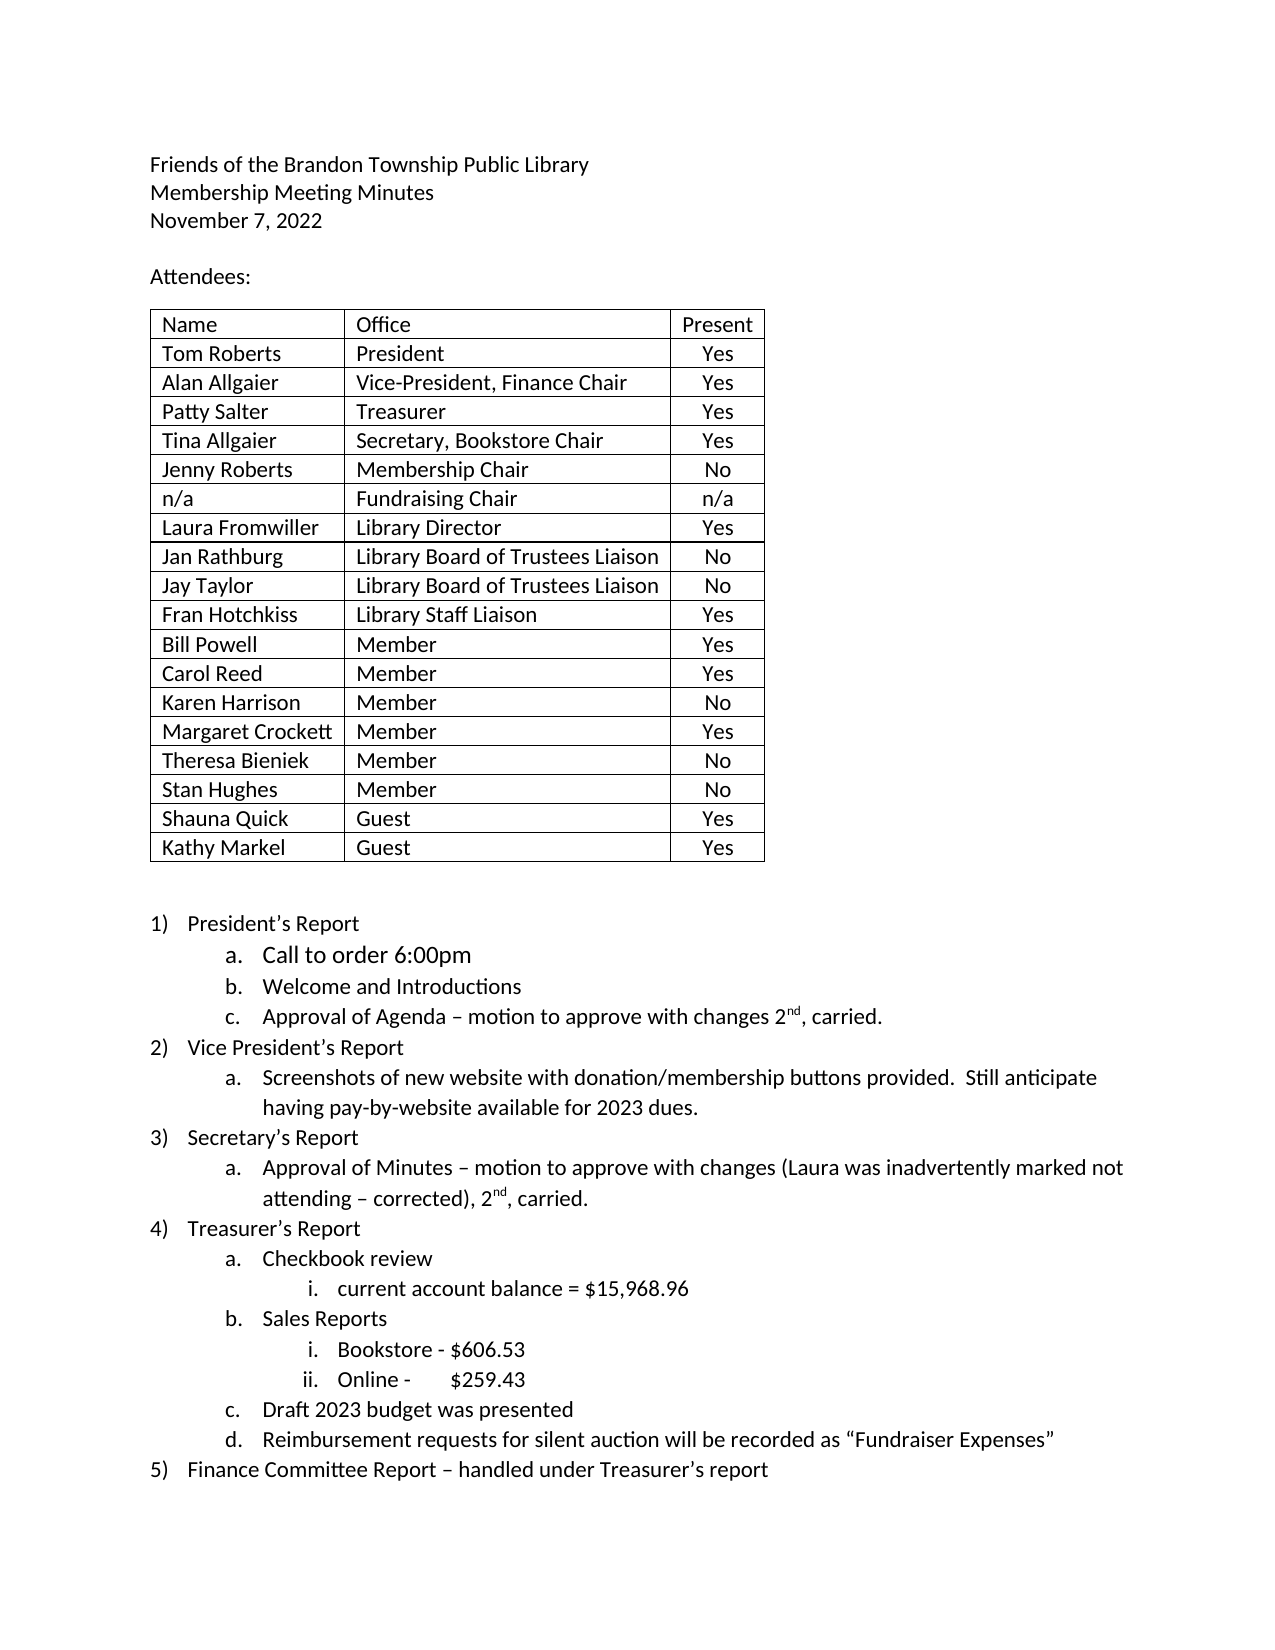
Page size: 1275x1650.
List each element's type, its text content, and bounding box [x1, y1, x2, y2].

list current account balance = $15,968.96 [319, 1274, 1125, 1302]
table_cell Shauna Quick [151, 804, 344, 832]
list Checkbook review [225, 1244, 1125, 1272]
list Reimbursement requests for silent auction will be recorded as “Fundraiser Expenses” [225, 1425, 1125, 1453]
table_cell Patty Salter [151, 397, 344, 425]
list Draft 2023 budget was presented [225, 1395, 1125, 1423]
table_cell Yes [671, 804, 764, 832]
table_cell Stan Hughes [151, 775, 344, 803]
table_header Present [671, 310, 764, 338]
list Treasurer’s Report [150, 1214, 1125, 1242]
list Secretary’s Report [150, 1123, 1125, 1151]
list Vice President’s Report [150, 1033, 1125, 1061]
table_cell Member [345, 688, 670, 716]
table_cell Library Board of Trustees Liaison [345, 543, 670, 571]
list Approval of Minutes – motion to approve with changes (Laura was inadvertently marked not attending – corrected), 2nd, carried. [225, 1153, 1125, 1212]
table_cell Karen Harrison [151, 688, 344, 716]
text Membership Meeting Minutes [150, 178, 1125, 206]
table_cell Kathy Markel [151, 833, 344, 861]
table_cell Yes [671, 368, 764, 396]
table_cell n/a [151, 484, 344, 512]
table_cell Library Board of Trustees Liaison [345, 572, 670, 599]
table_cell No [671, 746, 764, 774]
table_cell Jay Taylor [151, 572, 344, 599]
table_cell Guest [345, 804, 670, 832]
table_cell Library Staff Liaison [345, 601, 670, 629]
table_cell Bill Powell [151, 630, 344, 658]
list Finance Committee Report – handled under Treasurer’s report [150, 1456, 1125, 1483]
table_cell Yes [671, 339, 764, 367]
table_cell Jan Rathburg [151, 543, 344, 571]
table_header Name [151, 310, 344, 338]
table_cell Guest [345, 833, 670, 861]
table_cell Member [345, 630, 670, 658]
table_cell Tom Roberts [151, 339, 344, 367]
table_cell No [671, 688, 764, 716]
table_cell Library Director [345, 514, 670, 541]
table_cell Fran Hotchkiss [151, 601, 344, 629]
table_cell No [671, 455, 764, 483]
table_cell n/a [671, 484, 764, 512]
list Screenshots of new website with donation/membership buttons provided. Still anticipate having pay-by-website available for 2023 dues. [225, 1063, 1125, 1121]
list Welcome and Introductions [225, 972, 1125, 1000]
table_cell Alan Allgaier [151, 368, 344, 396]
text November 7, 2022 [150, 206, 1125, 234]
table_cell Tina Allgaier [151, 426, 344, 454]
table_cell Yes [671, 659, 764, 687]
table_cell Treasurer [345, 397, 670, 425]
table_cell Yes [671, 630, 764, 658]
table_cell Margaret Crockett [151, 717, 344, 745]
table_cell Member [345, 746, 670, 774]
table_cell Membership Chair [345, 455, 670, 483]
table_cell Yes [671, 397, 764, 425]
table_cell President [345, 339, 670, 367]
list Call to order 6:00pm [225, 939, 1125, 970]
table_header Office [345, 310, 670, 338]
table_cell Theresa Bieniek [151, 746, 344, 774]
table_cell Member [345, 659, 670, 687]
table_cell No [671, 543, 764, 571]
table_cell No [671, 775, 764, 803]
table_cell Yes [671, 601, 764, 629]
table_cell No [671, 572, 764, 599]
list Approval of Agenda – motion to approve with changes 2nd, carried. [225, 1002, 1125, 1030]
table_cell Yes [671, 514, 764, 541]
table_cell Yes [671, 717, 764, 745]
table_cell Yes [671, 426, 764, 454]
list Bookstore - $606.53 [319, 1335, 1125, 1363]
table_cell Secretary, Bookstore Chair [345, 426, 670, 454]
list Sales Reports [225, 1304, 1125, 1332]
table_cell Jenny Roberts [151, 455, 344, 483]
list Online - $259.43 [319, 1365, 1125, 1393]
table_cell Member [345, 717, 670, 745]
text Friends of the Brandon Township Public Library [150, 150, 1125, 178]
table_cell Fundraising Chair [345, 484, 670, 512]
text Attendees: [150, 262, 1125, 290]
table_cell Yes [671, 833, 764, 861]
table_cell Carol Reed [151, 659, 344, 687]
list President’s Report [150, 909, 1125, 937]
table_cell Member [345, 775, 670, 803]
table_cell Vice-President, Finance Chair [345, 368, 670, 396]
table_cell Laura Fromwiller [151, 514, 344, 541]
